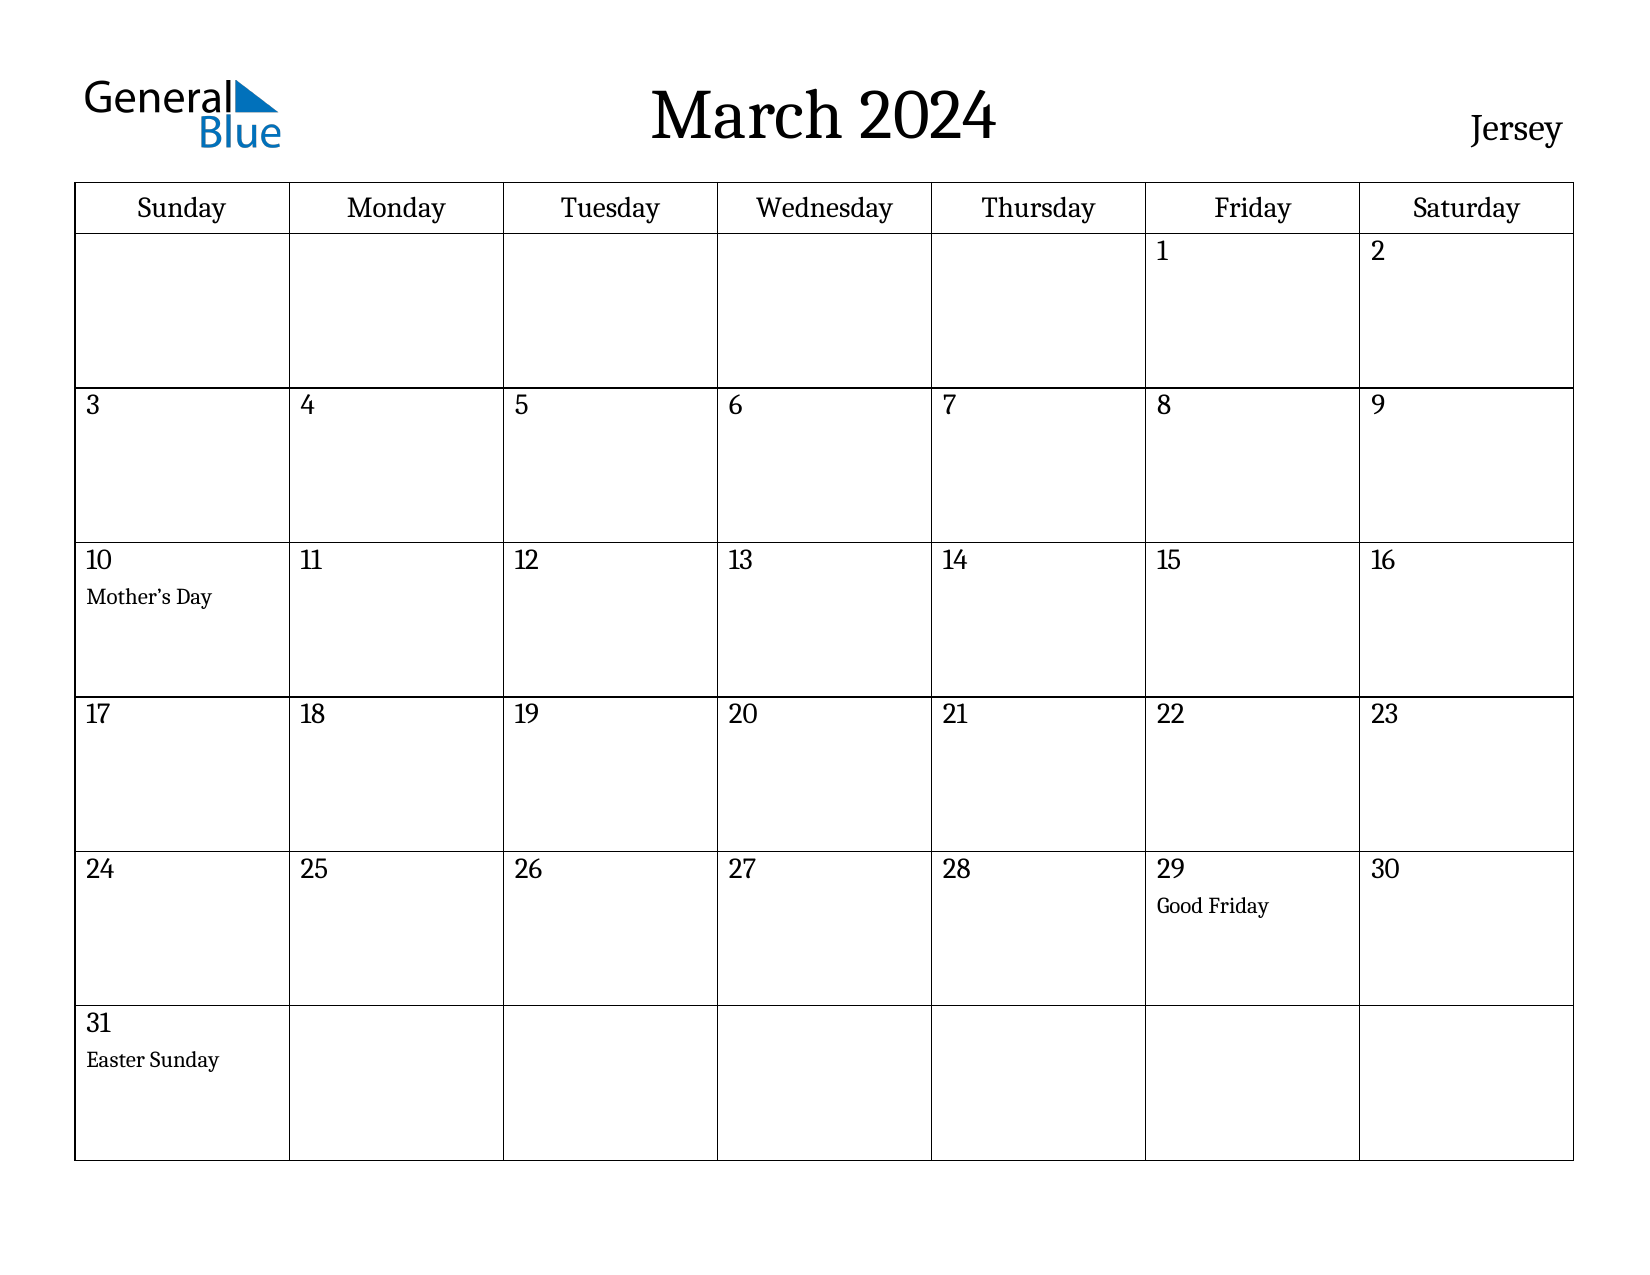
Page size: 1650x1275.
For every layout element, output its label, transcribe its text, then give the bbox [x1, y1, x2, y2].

table_cell 4 [290, 389, 503, 429]
table_cell 1 [1146, 234, 1359, 275]
table_cell 19 [504, 698, 717, 738]
table_cell [1146, 1006, 1359, 1047]
table_cell [718, 738, 931, 851]
table_cell Friday [1146, 183, 1359, 233]
table_cell Sunday [76, 183, 289, 233]
table_cell 23 [1360, 698, 1573, 738]
table_cell [718, 275, 931, 387]
table_cell 18 [290, 698, 503, 738]
table_cell [718, 893, 931, 1005]
table_cell Saturday [1360, 183, 1573, 233]
table_cell 3 [76, 389, 289, 429]
table_cell 12 [504, 543, 717, 584]
table_header Jersey [1146, 75, 1574, 182]
table_cell Wednesday [718, 183, 931, 233]
table_cell [76, 234, 289, 275]
table_cell 8 [1146, 389, 1359, 429]
table_cell [718, 1006, 931, 1047]
table_cell 28 [932, 852, 1145, 893]
table_cell [76, 429, 289, 542]
table_cell [932, 1047, 1145, 1160]
table_cell [504, 893, 717, 1005]
table_cell 22 [1146, 698, 1359, 738]
table_cell [1146, 1047, 1359, 1160]
table_cell [290, 584, 503, 696]
table_cell Tuesday [504, 183, 717, 233]
table_cell [718, 1047, 931, 1160]
table_cell 24 [76, 852, 289, 893]
table_cell Monday [290, 183, 503, 233]
table_cell [290, 234, 503, 275]
table_cell [1360, 429, 1573, 542]
table_cell [290, 738, 503, 851]
table_cell 27 [718, 852, 931, 893]
table_cell [932, 429, 1145, 542]
table_cell [76, 275, 289, 387]
picture [85, 80, 281, 148]
table_cell [1146, 429, 1359, 542]
table_cell 9 [1360, 389, 1573, 429]
table_cell 21 [932, 698, 1145, 738]
table_cell [932, 893, 1145, 1005]
table_cell 31 [76, 1006, 289, 1047]
table_cell [290, 1047, 503, 1160]
table_cell Easter Sunday [76, 1047, 289, 1160]
table_cell [1360, 584, 1573, 696]
table_cell Good Friday [1146, 893, 1359, 1005]
table_cell [718, 234, 931, 275]
table_cell [1146, 738, 1359, 851]
table_cell [504, 234, 717, 275]
table_cell 30 [1360, 852, 1573, 893]
table_cell 20 [718, 698, 931, 738]
table_cell 11 [290, 543, 503, 584]
table_cell 2 [1360, 234, 1573, 275]
table_cell 14 [932, 543, 1145, 584]
table_cell 29 [1146, 852, 1359, 893]
table_cell 13 [718, 543, 931, 584]
table_cell [290, 1006, 503, 1047]
table_cell 6 [718, 389, 931, 429]
table_cell [290, 429, 503, 542]
table_cell 16 [1360, 543, 1573, 584]
table_cell [932, 234, 1145, 275]
table_cell [504, 1047, 717, 1160]
table_cell [932, 1006, 1145, 1047]
table_cell [504, 275, 717, 387]
table_cell 25 [290, 852, 503, 893]
table_cell [1360, 1047, 1573, 1160]
table_cell 15 [1146, 543, 1359, 584]
table_cell [290, 893, 503, 1005]
table_cell [76, 893, 289, 1005]
table_cell Thursday [932, 183, 1145, 233]
table_cell [1360, 275, 1573, 387]
table_cell [1360, 893, 1573, 1005]
table_cell [504, 584, 717, 696]
table_cell [504, 429, 717, 542]
table_cell [1146, 275, 1359, 387]
table_cell 17 [76, 698, 289, 738]
table_cell [76, 738, 289, 851]
table_cell [718, 584, 931, 696]
table_cell [718, 429, 931, 542]
table_header [75, 75, 503, 182]
table_cell [932, 584, 1145, 696]
table_cell [504, 1006, 717, 1047]
table_cell 10 [76, 543, 289, 584]
table_cell [1360, 738, 1573, 851]
table_header March 2024 [503, 75, 1146, 182]
table_cell Mother’s Day [76, 584, 289, 696]
table_cell 7 [932, 389, 1145, 429]
table_cell 5 [504, 389, 717, 429]
table_cell [1146, 584, 1359, 696]
table_cell [504, 738, 717, 851]
table_cell [290, 275, 503, 387]
table_cell [932, 738, 1145, 851]
table_cell 26 [504, 852, 717, 893]
table_cell [1360, 1006, 1573, 1047]
table_cell [932, 275, 1145, 387]
